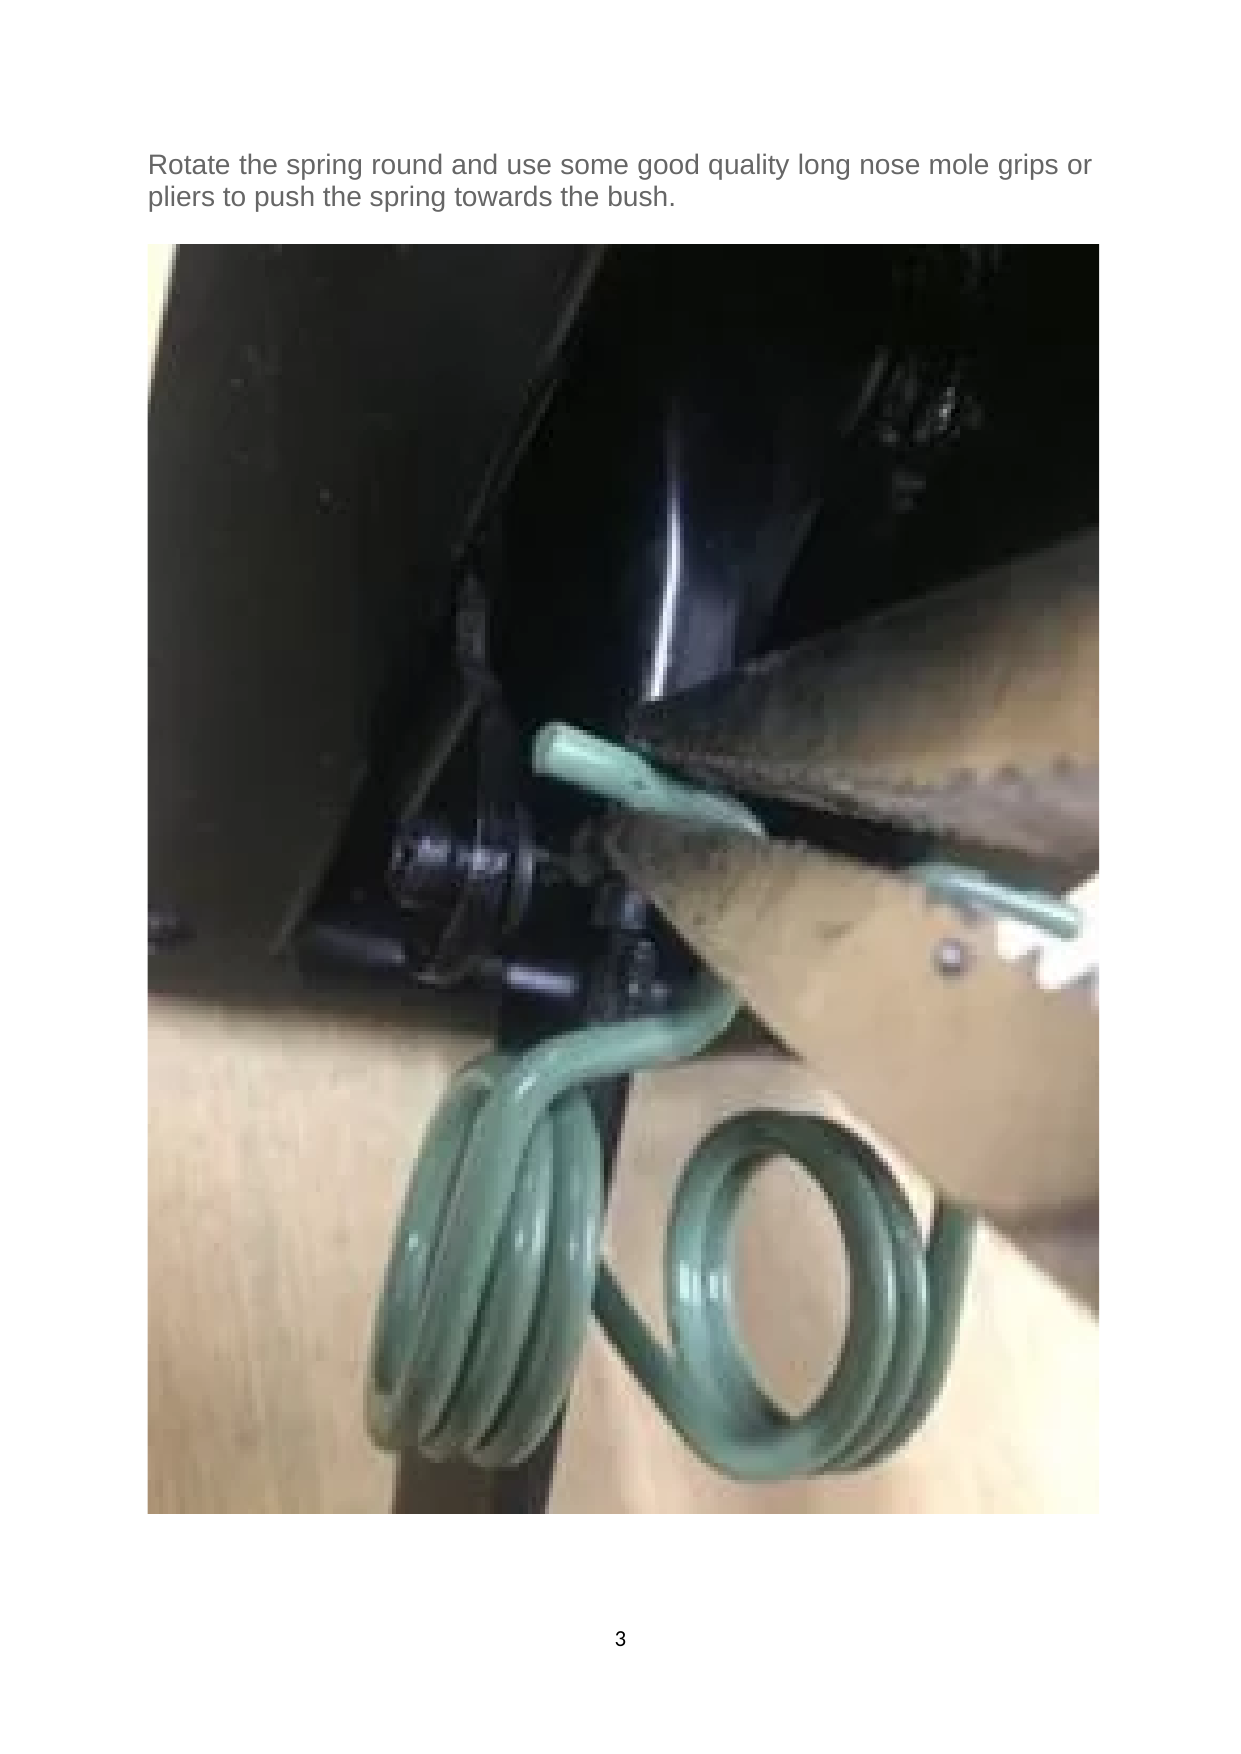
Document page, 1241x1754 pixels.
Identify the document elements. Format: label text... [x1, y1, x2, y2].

text Rotate the spring round and use some good quality long nose mole grips or pliers to push the spring towards the bush. [148, 148, 1093, 212]
picture [147, 244, 1100, 1514]
